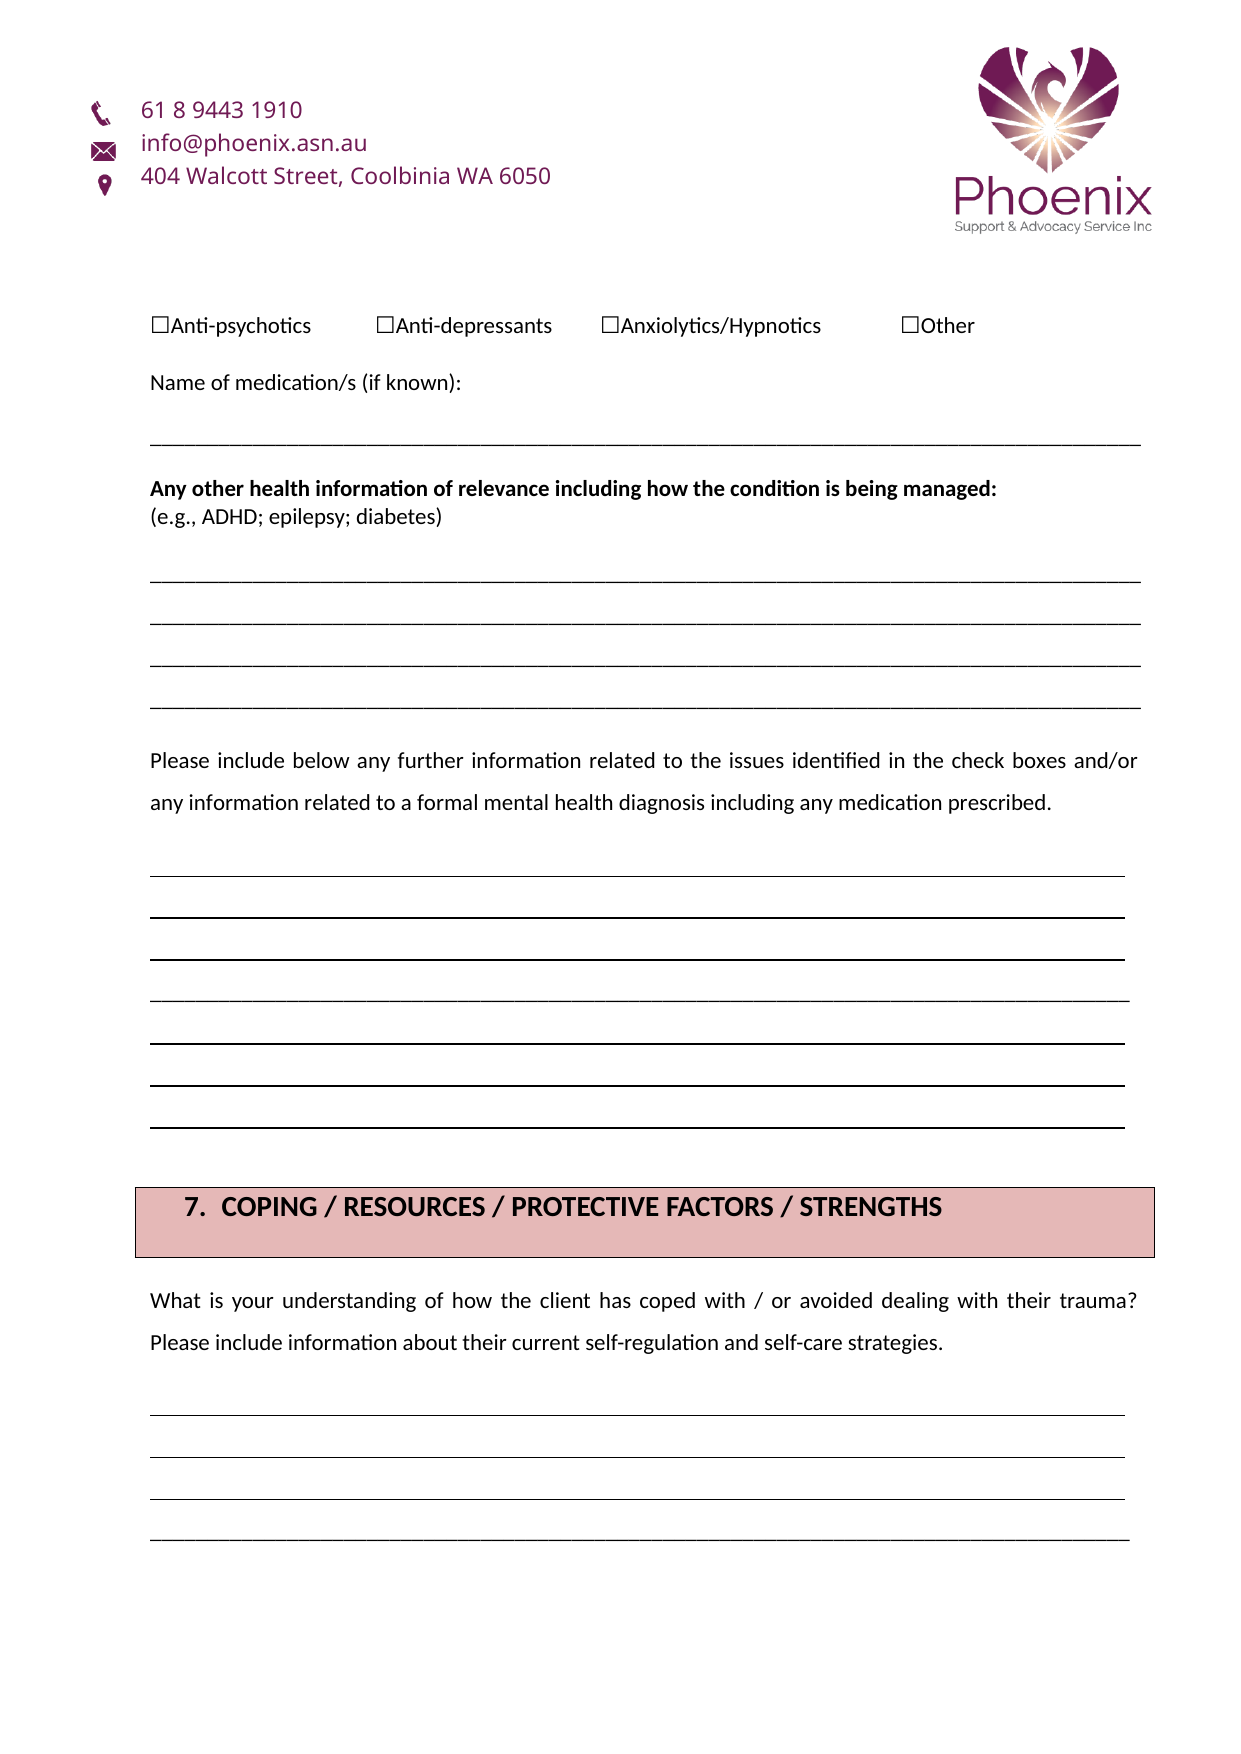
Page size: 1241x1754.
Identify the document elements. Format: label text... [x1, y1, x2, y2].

picture [890, 0, 1217, 288]
text ______________________________________________________________________________________ [150, 977, 1154, 1005]
text ______________________________________________________________________________________ [150, 1517, 1154, 1544]
table_header COPING / RESOURCES / PROTECTIVE FACTORS / STRENGTHS [136, 1188, 1154, 1257]
picture [83, 132, 124, 201]
text Anti-psychotics Anti-depressants Anxiolytics/Hypnotics Other [150, 309, 1090, 340]
text Any other health information of relevance including how the condition is being managed: [150, 474, 1090, 502]
text (e.g., ADHD; epilepsy; diabetes) [150, 502, 1090, 530]
text Name of medication/s (if known): [150, 368, 1090, 396]
text What is your understanding of how the client has coped with / or avoided dealing with their trauma? Please include information about their current self-regulation and self-care strategies. [150, 1286, 1139, 1356]
picture [82, 93, 119, 130]
text ____________________________________________________________________________________________________________________________________________________________________________________________________________________________________________________________________________________________________________________________________________________________ [150, 558, 1152, 712]
text _______________________________________________________________________________________ [150, 421, 1181, 449]
text Please include below any further information related to the issues identified in the check boxes and/or any information related to a formal mental health diagnosis including any medication prescribed. [150, 747, 1139, 817]
